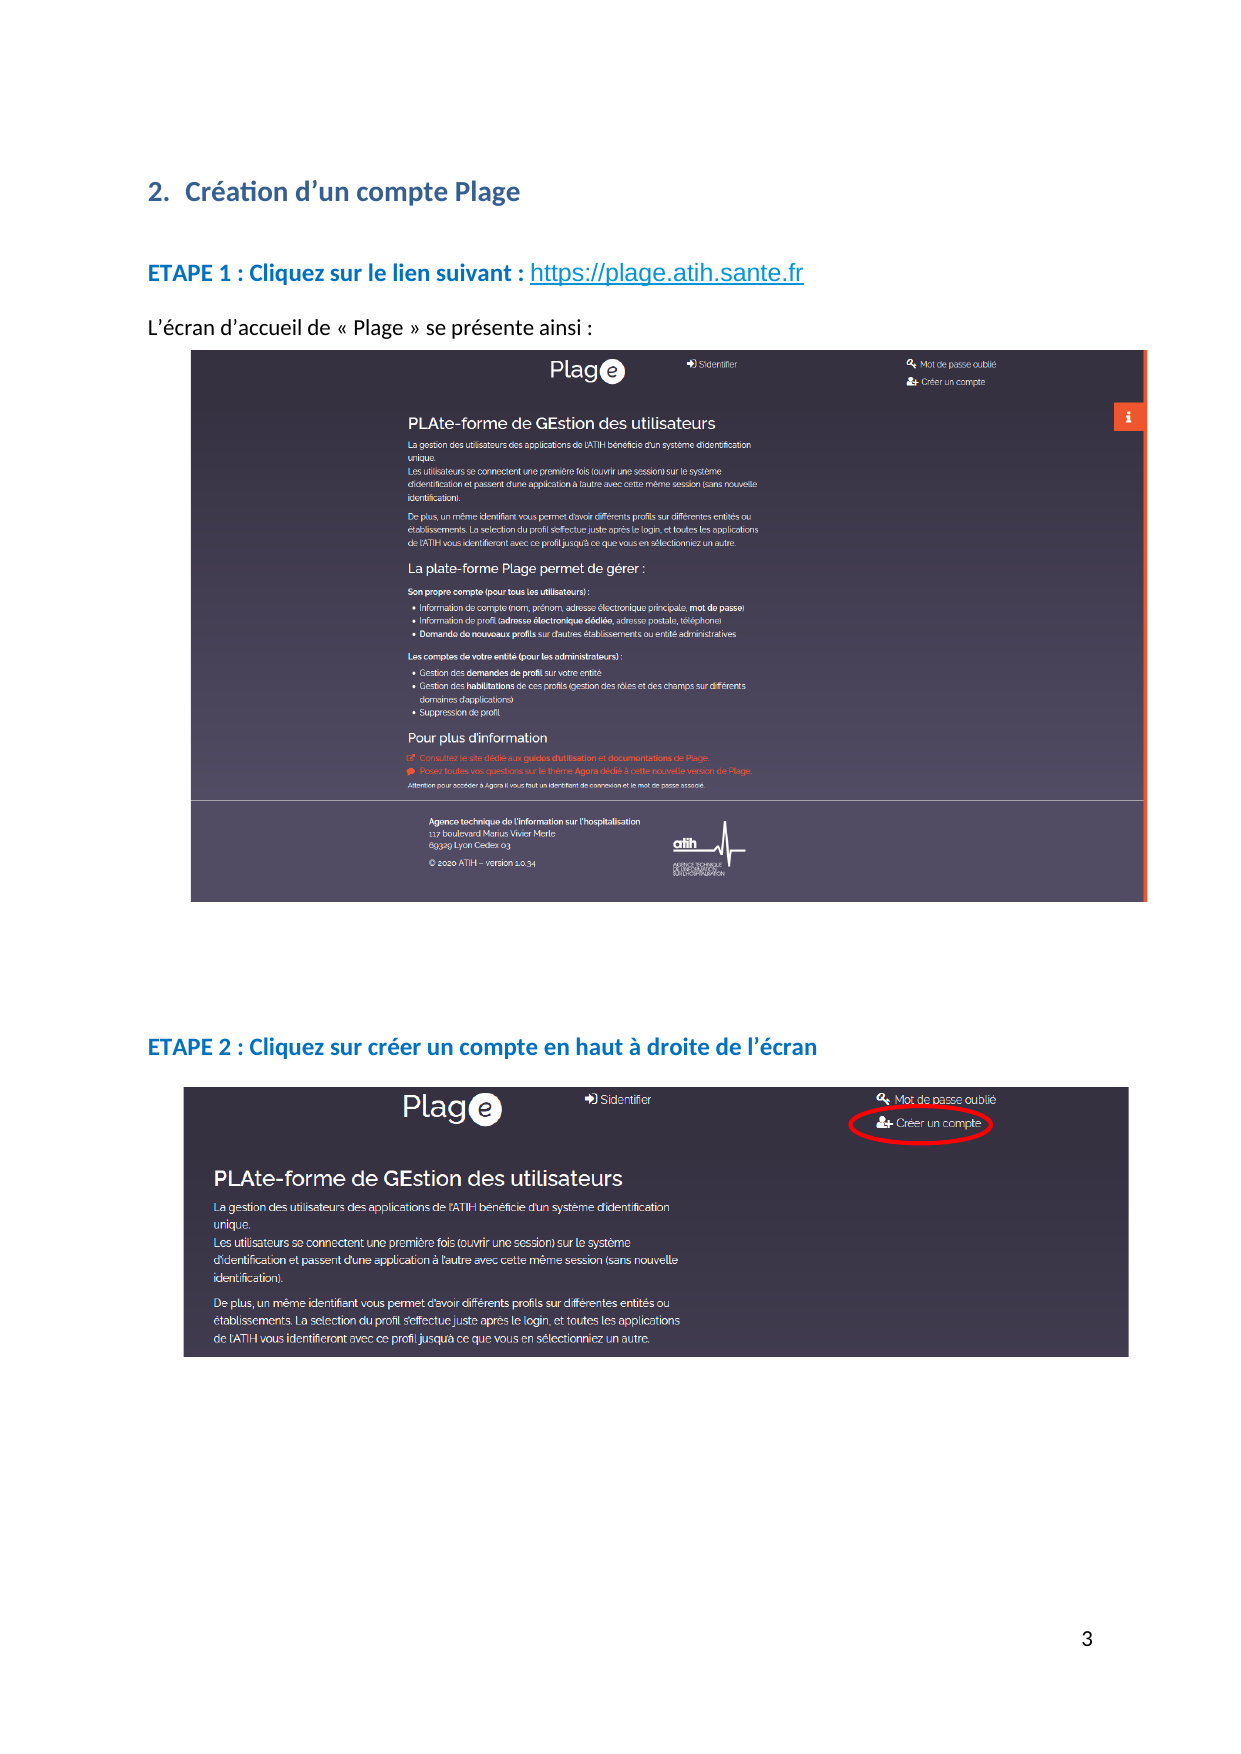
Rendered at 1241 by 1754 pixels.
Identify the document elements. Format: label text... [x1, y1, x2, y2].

text ETAPE 1 : Cliquez sur le lien suivant : https://plage.atih.sante.fr [148, 258, 1093, 288]
subtitle Création d’un compte Plage [148, 173, 1093, 208]
text L’écran d’accueil de « Plage » se présente ainsi : [148, 313, 1093, 341]
picture [183, 1087, 1129, 1357]
picture [190, 350, 1148, 902]
text ETAPE 2 : Cliquez sur créer un compte en haut à droite de l’écran [148, 1031, 1093, 1061]
